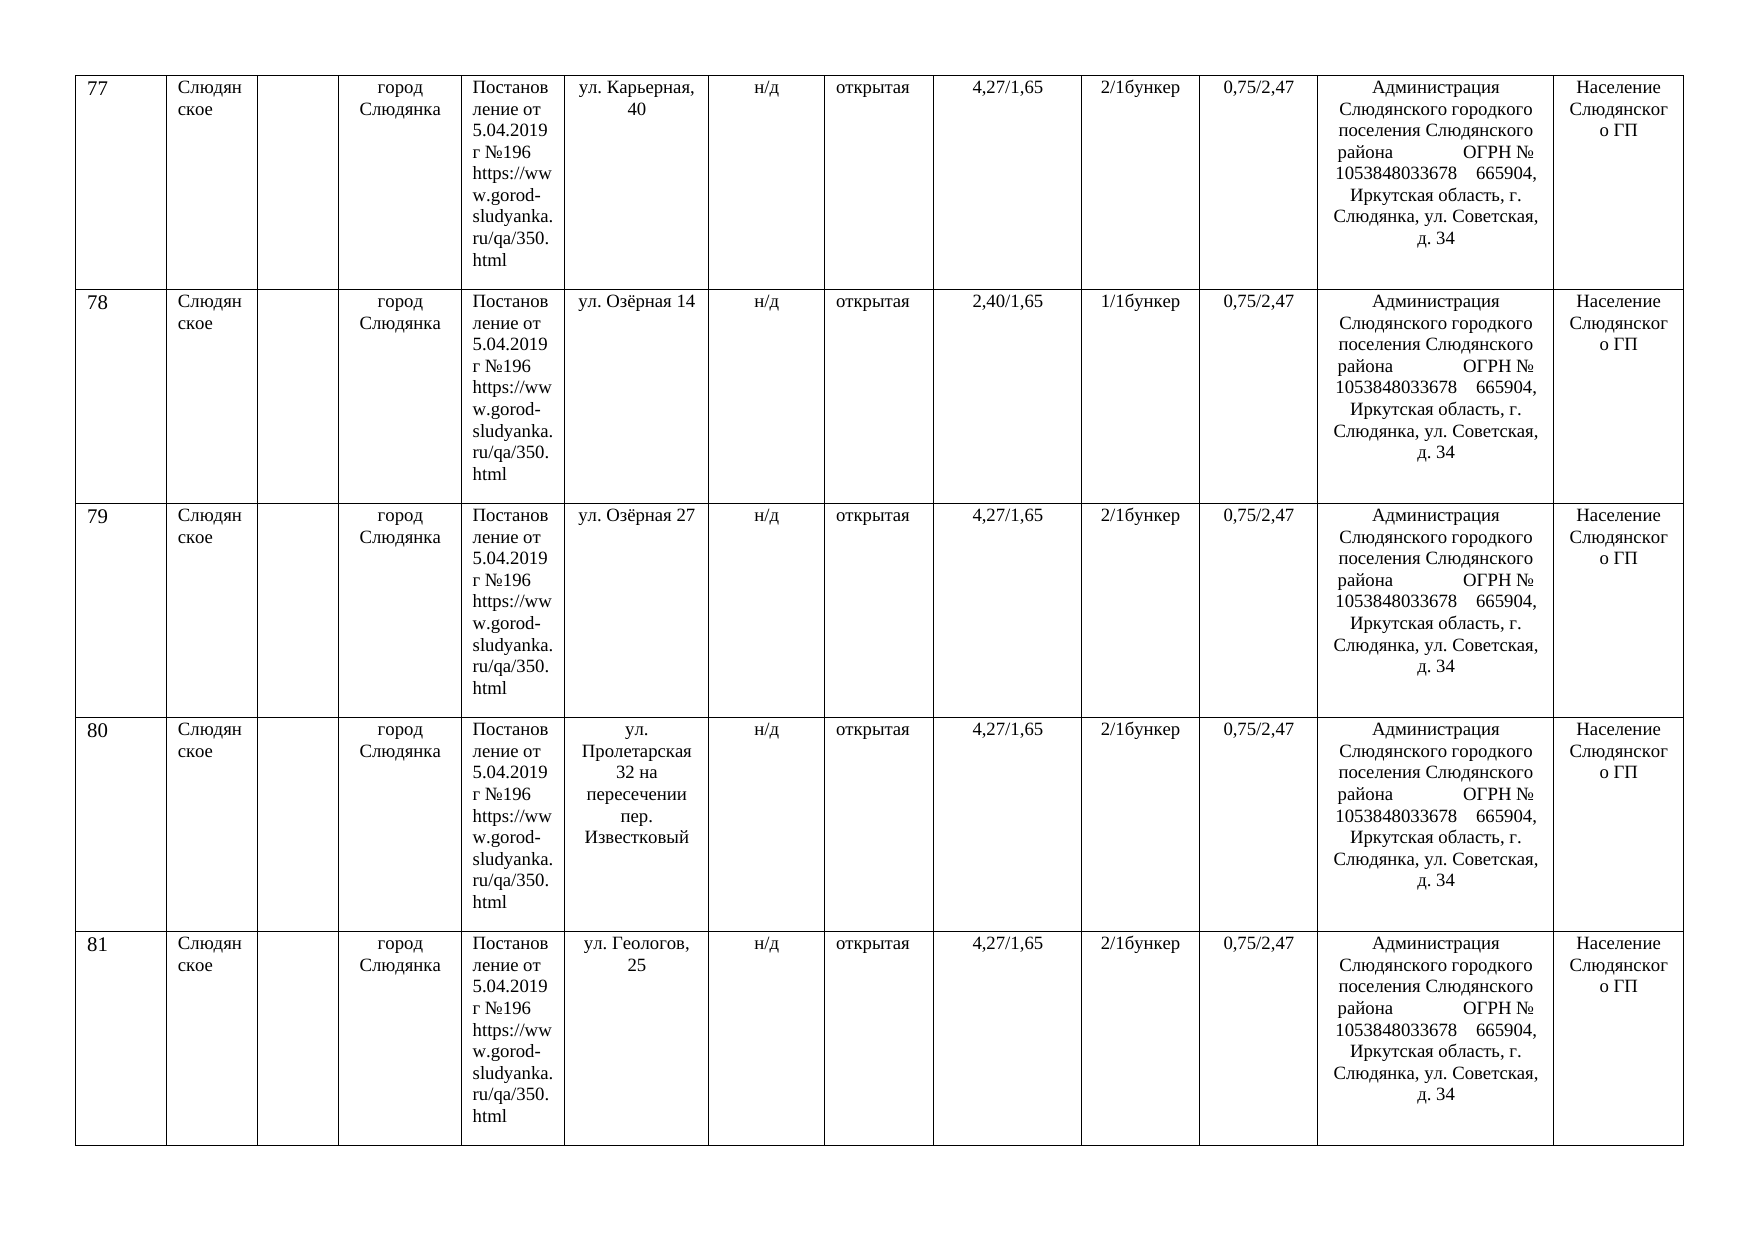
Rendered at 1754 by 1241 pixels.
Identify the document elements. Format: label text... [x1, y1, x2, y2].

table_cell открытая [825, 504, 933, 717]
table_cell Постановление от 5.04.2019г №196 https://www.gorod-sludyanka.ru/qa/350.html [462, 290, 564, 503]
table_cell н/д [709, 932, 824, 1145]
table_cell 2,40/1,65 [934, 290, 1081, 503]
table_cell ул. Озёрная 14 [565, 290, 708, 503]
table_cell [1554, 76, 1683, 289]
table_cell 2/1бункер [1082, 504, 1199, 717]
table_cell открытая [825, 718, 933, 931]
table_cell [1554, 932, 1683, 1145]
table_cell [258, 718, 338, 931]
table_cell 1/1бункер [1082, 290, 1199, 503]
table_cell н/д [709, 290, 824, 503]
table_cell н/д [709, 718, 824, 931]
table_cell 0,75/2,47 [1200, 932, 1317, 1145]
table_cell [258, 932, 338, 1145]
table_cell ул. Карьерная, 40 [565, 76, 708, 289]
table_cell город Слюдянка [339, 76, 461, 289]
table_cell ул. Озёрная 27 [565, 504, 708, 717]
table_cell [1318, 932, 1553, 1145]
table_cell Постановление от 5.04.2019г №196 https://www.gorod-sludyanka.ru/qa/350.html [462, 718, 564, 931]
table_cell открытая [825, 76, 933, 289]
table_cell город Слюдянка [339, 932, 461, 1145]
table_cell Слюдянское [167, 290, 257, 503]
table_cell 77 [76, 76, 166, 289]
table_cell Слюдянское [167, 932, 257, 1145]
table_cell Постановление от 5.04.2019г №196 https://www.gorod-sludyanka.ru/qa/350.html [462, 504, 564, 717]
table_cell 81 [76, 932, 166, 1145]
table_cell Слюдянское [167, 504, 257, 717]
table_cell 4,27/1,65 [934, 932, 1081, 1145]
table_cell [462, 932, 564, 1145]
table_cell ул. Геологов, 25 [565, 932, 708, 1145]
table_cell [258, 290, 338, 503]
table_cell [1318, 76, 1553, 289]
table_cell 0,75/2,47 [1200, 718, 1317, 931]
table_cell открытая [825, 290, 933, 503]
table_cell 80 [76, 718, 166, 931]
table_cell Слюдянское [167, 76, 257, 289]
table_cell 79 [76, 504, 166, 717]
table_cell [258, 504, 338, 717]
table_cell город Слюдянка [339, 504, 461, 717]
table_cell 4,27/1,65 [934, 76, 1081, 289]
table_cell 4,27/1,65 [934, 718, 1081, 931]
table_cell Население Слюдянского ГП [1554, 504, 1683, 717]
table_cell 78 [76, 290, 166, 503]
table_cell 0,75/2,47 [1200, 290, 1317, 503]
table_cell [258, 76, 338, 289]
table_cell открытая [825, 932, 933, 1145]
table_cell город Слюдянка [339, 290, 461, 503]
table_cell 2/1бункер [1082, 932, 1199, 1145]
table_cell Население Слюдянского ГП [1554, 290, 1683, 503]
table_cell 0,75/2,47 [1200, 76, 1317, 289]
table_cell 2/1бункер [1082, 76, 1199, 289]
table_cell н/д [709, 504, 824, 717]
table_cell 2/1бункер [1082, 718, 1199, 931]
table_cell Население Слюдянского ГП [1554, 718, 1683, 931]
table_cell город Слюдянка [339, 718, 461, 931]
table_cell 4,27/1,65 [934, 504, 1081, 717]
table_cell Слюдянское [167, 718, 257, 931]
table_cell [462, 76, 564, 289]
table_cell 0,75/2,47 [1200, 504, 1317, 717]
table_cell ул. Пролетарская 32 на пересечении пер. Известковый [565, 718, 708, 931]
table_cell н/д [709, 76, 824, 289]
